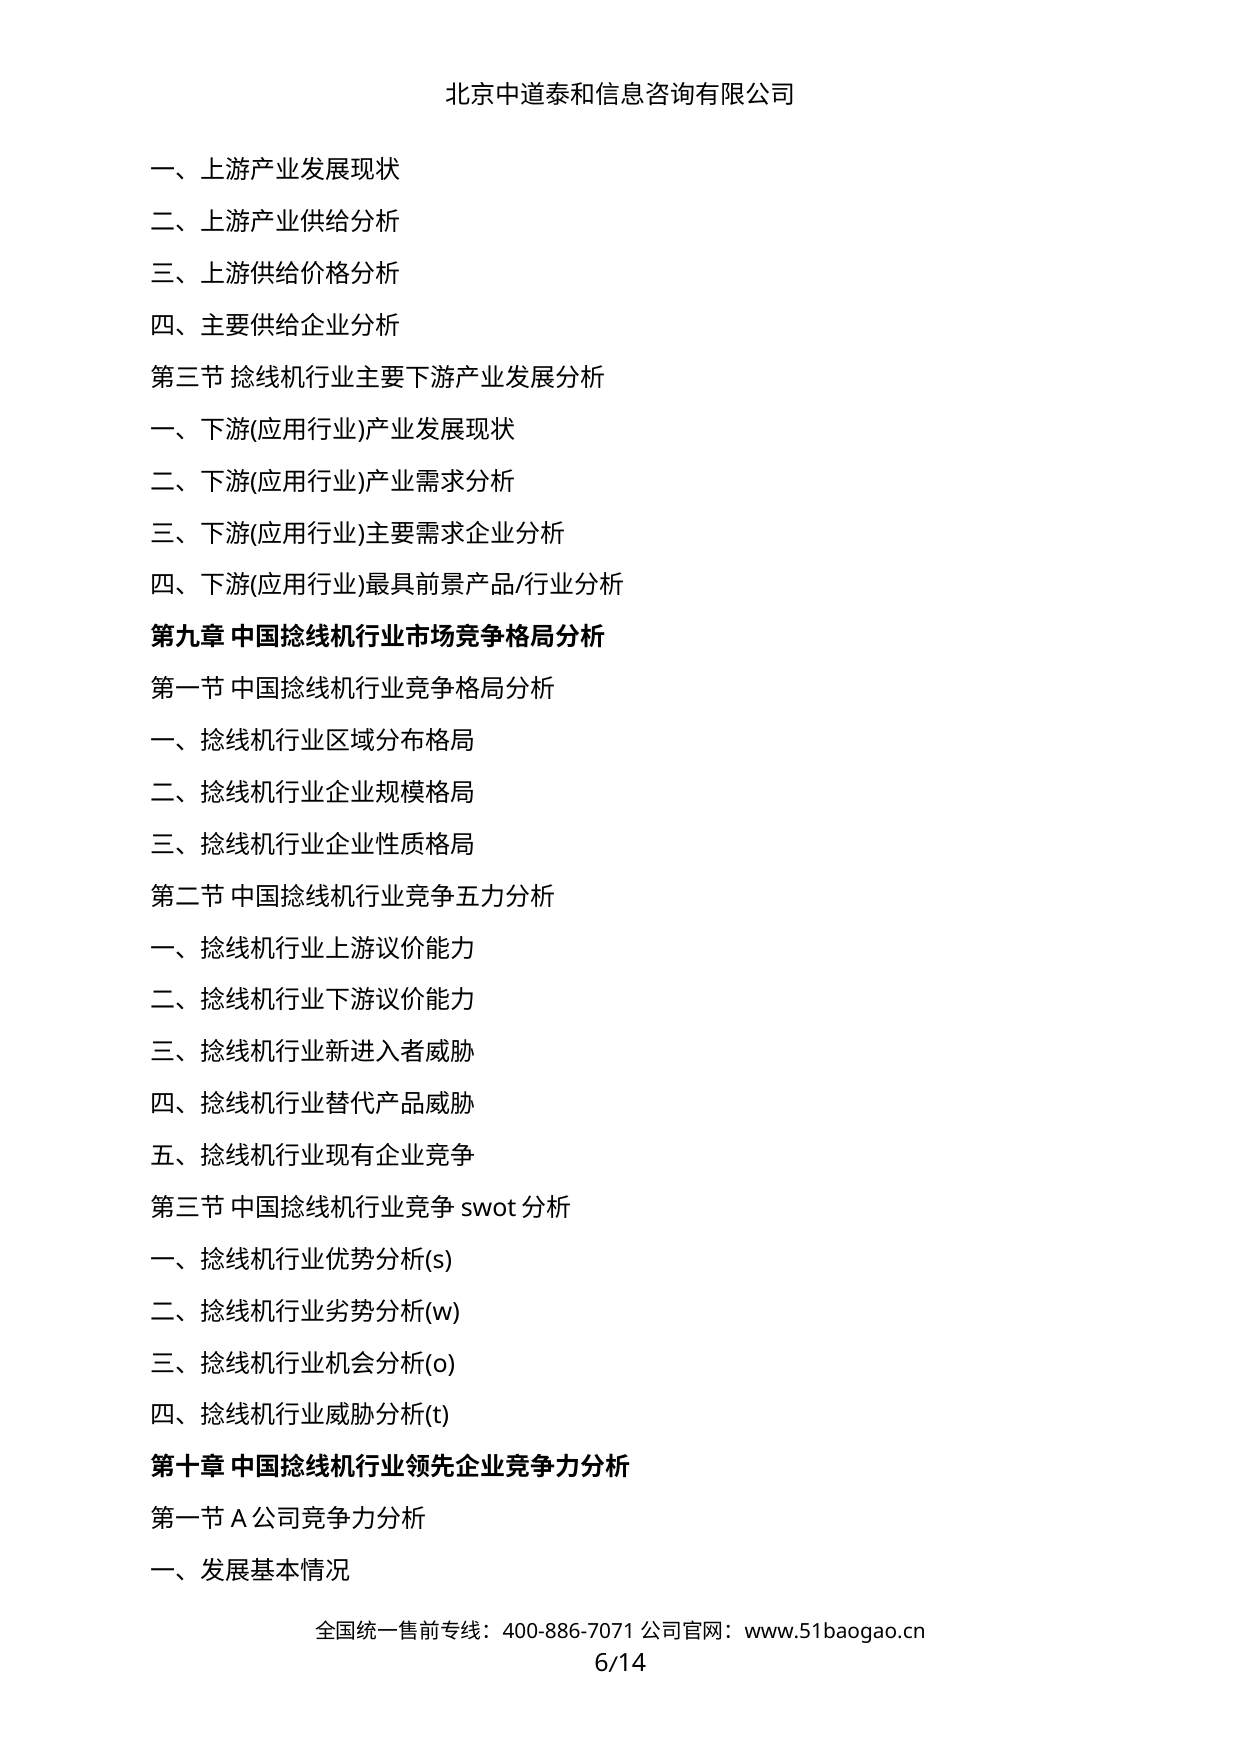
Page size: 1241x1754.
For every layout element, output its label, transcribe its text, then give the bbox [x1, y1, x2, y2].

text 第三节 中国捻线机行业竞争swot分析 [150, 1187, 1090, 1224]
text 二、捻线机行业下游议价能力 [150, 980, 1090, 1016]
text 一、下游(应用行业)产业发展现状 [150, 409, 1090, 446]
text 五、捻线机行业现有企业竞争 [150, 1136, 1090, 1172]
text 第十章 中国捻线机行业领先企业竞争力分析 [150, 1447, 1090, 1483]
text 四、捻线机行业替代产品威胁 [150, 1084, 1090, 1120]
text 三、上游供给价格分析 [150, 254, 1090, 290]
text 二、下游(应用行业)产业需求分析 [150, 461, 1090, 497]
text 三、捻线机行业新进入者威胁 [150, 1032, 1090, 1068]
text 一、捻线机行业优势分析(s) [150, 1239, 1090, 1276]
text 二、上游产业供给分析 [150, 202, 1090, 238]
text 二、捻线机行业劣势分析(w) [150, 1291, 1090, 1327]
text 第三节 捻线机行业主要下游产业发展分析 [150, 357, 1090, 394]
text 四、下游(应用行业)最具前景产品/行业分析 [150, 565, 1090, 601]
text 第一节 中国捻线机行业竞争格局分析 [150, 669, 1090, 705]
text 一、捻线机行业区域分布格局 [150, 721, 1090, 757]
text 第一节 A公司竞争力分析 [150, 1499, 1090, 1535]
text 一、捻线机行业上游议价能力 [150, 928, 1090, 964]
text 一、上游产业发展现状 [150, 150, 1090, 186]
text 三、捻线机行业机会分析(o) [150, 1343, 1090, 1379]
text 二、捻线机行业企业规模格局 [150, 772, 1090, 809]
text 第二节 中国捻线机行业竞争五力分析 [150, 876, 1090, 912]
text 三、下游(应用行业)主要需求企业分析 [150, 513, 1090, 549]
text 第九章 中国捻线机行业市场竞争格局分析 [150, 617, 1090, 653]
text 三、捻线机行业企业性质格局 [150, 824, 1090, 861]
text 一、发展基本情况 [150, 1551, 1090, 1587]
text 四、主要供给企业分析 [150, 306, 1090, 342]
text 四、捻线机行业威胁分析(t) [150, 1395, 1090, 1431]
